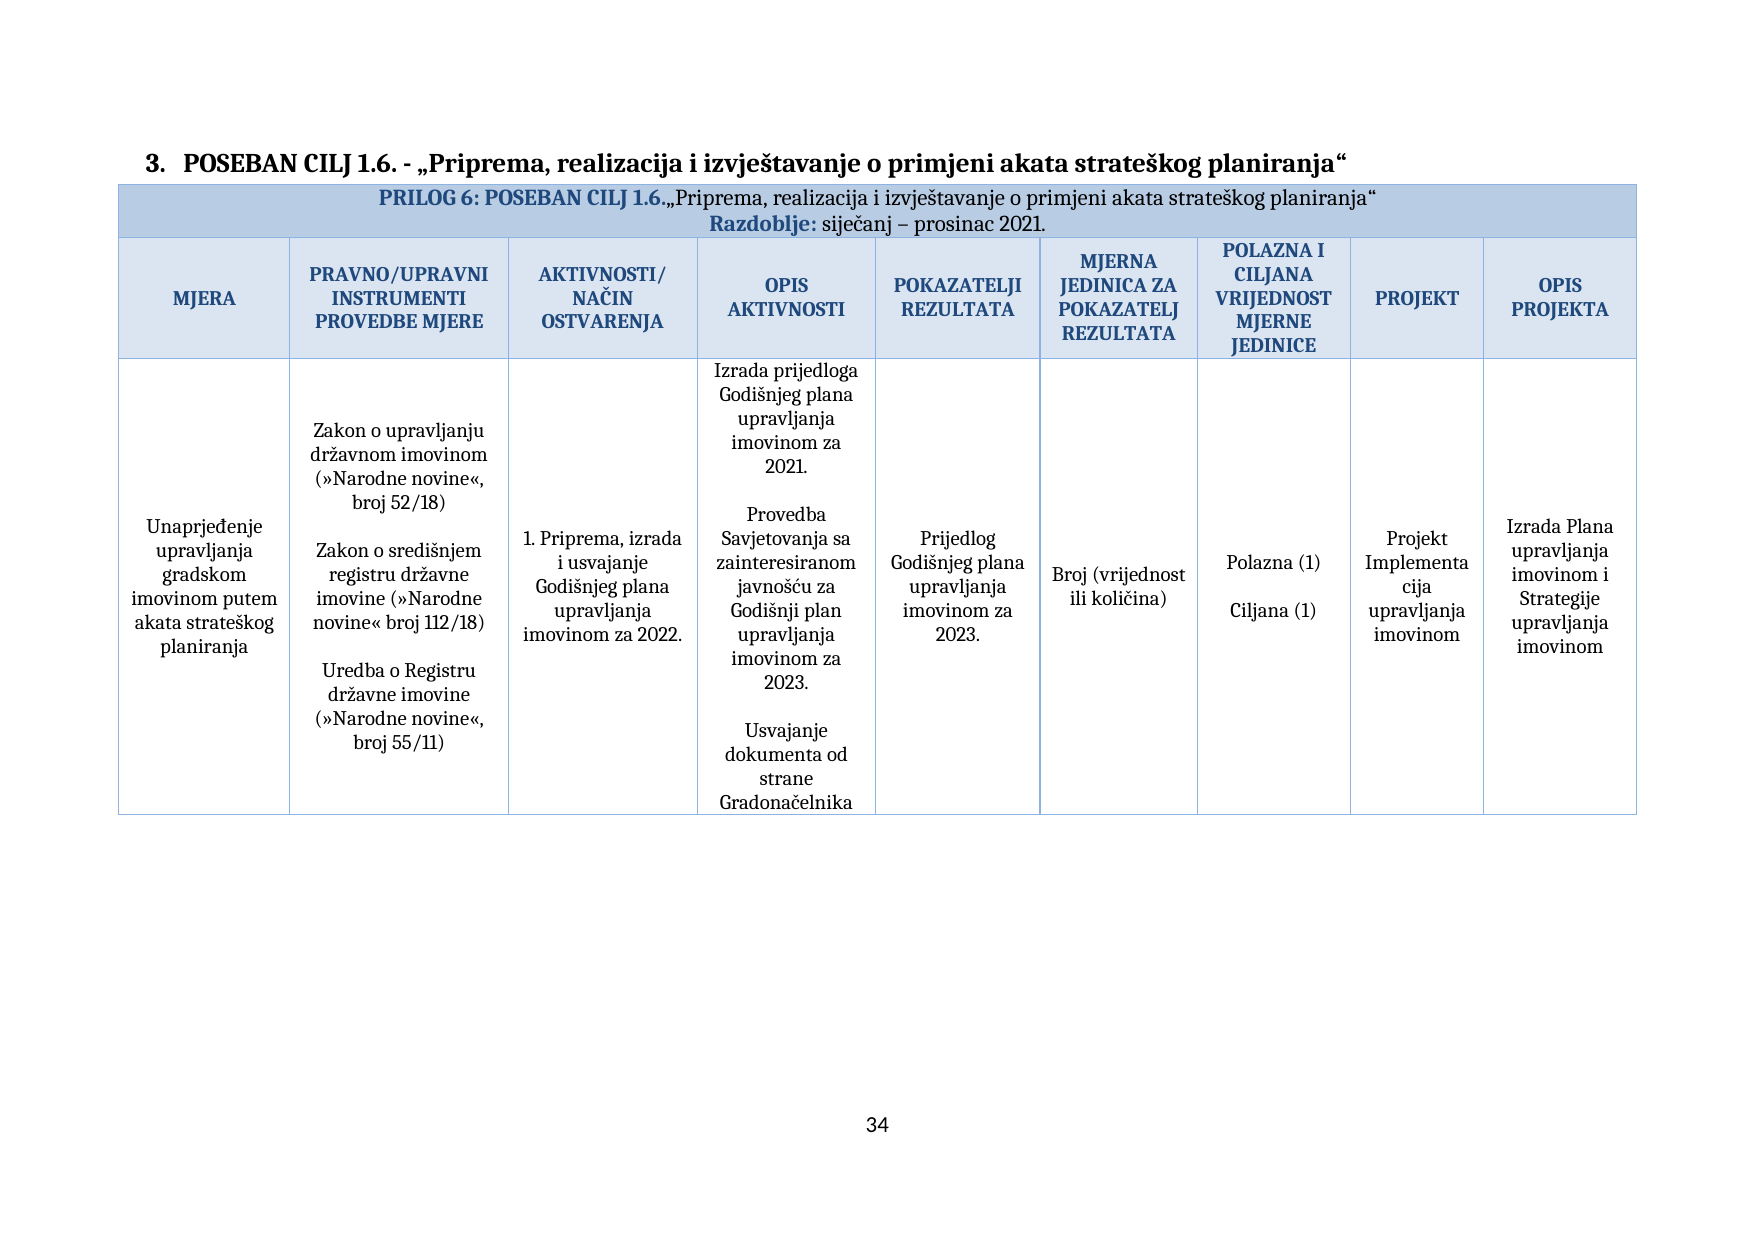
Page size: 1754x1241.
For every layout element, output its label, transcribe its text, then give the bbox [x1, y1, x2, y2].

table_cell POKAZATELJI REZULTATA [876, 238, 1039, 358]
table_cell Polazna (1) Ciljana (1) [1198, 359, 1350, 814]
table_cell Prijedlog Godišnjeg plana upravljanja imovinom za 2023. [876, 359, 1039, 814]
table_cell Izrada Plana upravljanja imovinom i Strategije upravljanja imovinom [1484, 359, 1636, 814]
table_cell Unaprjeđenje upravljanja gradskom imovinom putem akata strateškog planiranja [119, 359, 289, 814]
table_cell OPIS PROJEKTA [1484, 238, 1636, 358]
subtitle POSEBAN CILJ 1.6. - „Priprema, realizacija i izvještavanje o primjeni akata strateškog planiranja“ [146, 148, 1636, 179]
table_cell Projekt Implementacija upravljanja imovinom [1351, 359, 1483, 814]
table_cell MJERA [119, 238, 289, 358]
table_cell Zakon o upravljanju državnom imovinom (»Narodne novine«, broj 52/18) Zakon o središnjem registru državne imovine (»Narodne novine« broj 112/18) Uredba o Registru državne imovine (»Narodne novine«, broj 55/11) [290, 359, 508, 814]
table_cell POLAZNA I CILJANA VRIJEDNOST MJERNE JEDINICE [1198, 238, 1350, 358]
table_cell PROJEKT [1351, 238, 1483, 358]
table_cell 1. Priprema, izrada i usvajanje Godišnjeg plana upravljanja imovinom za 2022. [509, 359, 697, 814]
table_cell OPIS AKTIVNOSTI [698, 238, 875, 358]
table_cell MJERNA JEDINICA ZA POKAZATELJ REZULTATA [1041, 238, 1197, 358]
table_header PRILOG 6: POSEBAN CILJ 1.6.„Priprema, realizacija i izvještavanje o primjeni akata strateškog planiranja“ Razdoblje: siječanj – prosinac 2021. [119, 185, 1636, 237]
table_cell AKTIVNOSTI/ NAČIN OSTVARENJA [509, 238, 697, 358]
table_cell Broj (vrijednost ili količina) [1041, 359, 1197, 814]
table_cell PRAVNO/UPRAVNI INSTRUMENTI PROVEDBE MJERE [290, 238, 508, 358]
table_cell Izrada prijedloga Godišnjeg plana upravljanja imovinom za 2021. Provedba Savjetovanja sa zainteresiranom javnošću za Godišnji plan upravljanja imovinom za 2023. Usvajanje dokumenta od strane Gradonačelnika [698, 359, 875, 814]
